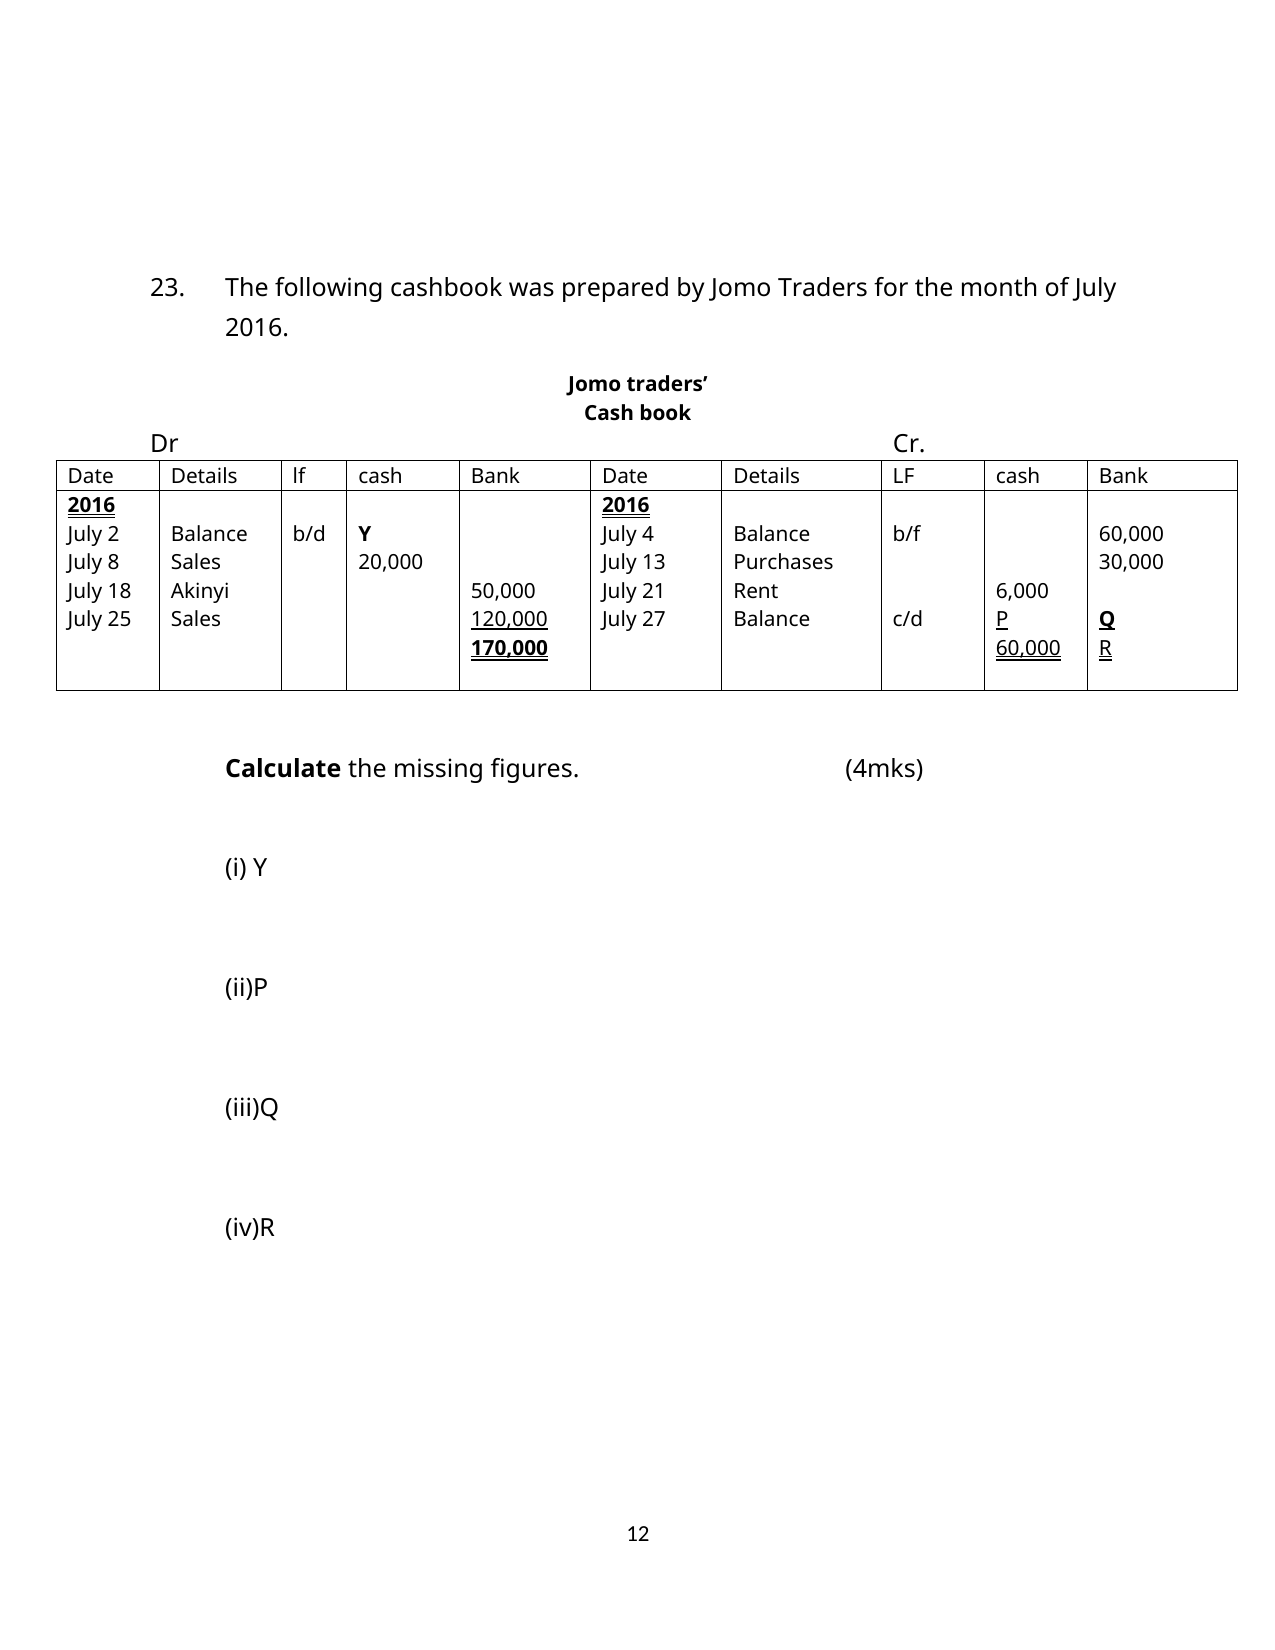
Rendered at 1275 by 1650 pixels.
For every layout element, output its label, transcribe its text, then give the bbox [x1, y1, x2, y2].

table_cell Balance Sales Akinyi Sales [160, 491, 281, 690]
text Calculate the missing figures. (4mks) [150, 751, 1125, 824]
text (iv)R [150, 1210, 1125, 1244]
table_cell Balance Purchases Rent Balance [722, 491, 881, 690]
text (ii)P [150, 970, 1125, 1004]
table_header cash [347, 461, 459, 489]
table_cell 2016 July 4 July 13 July 21 July 27 [591, 491, 721, 690]
table_header Date [591, 461, 721, 489]
table_cell Y 20,000 [347, 491, 459, 690]
table_header cash [985, 461, 1087, 489]
table_header Details [722, 461, 881, 489]
text Dr Cr. [150, 426, 1125, 460]
table_cell 50,000 120,000 170,000 [460, 491, 590, 690]
table_header Details [160, 461, 281, 489]
text 23. The following cashbook was prepared by Jomo Traders for the month of July 2016. [150, 270, 1125, 343]
table_header LF [882, 461, 984, 489]
text (iii)Q [150, 1090, 1125, 1124]
text Cash book [150, 398, 1125, 426]
table_header Date [57, 461, 159, 489]
table_cell b/d [282, 491, 346, 690]
table_header lf [282, 461, 346, 489]
text (i) Y [150, 850, 1125, 884]
table_header Bank [460, 461, 590, 489]
table_cell b/f c/d [882, 491, 984, 690]
table_header Bank [1088, 461, 1237, 489]
text Jomo traders’ [150, 369, 1125, 398]
table_cell 60,000 30,000 Q R [1088, 491, 1237, 690]
table_cell 6,000 P 60,000 [985, 491, 1087, 690]
table_cell 2016 July 2 July 8 July 18 July 25 [57, 491, 159, 690]
